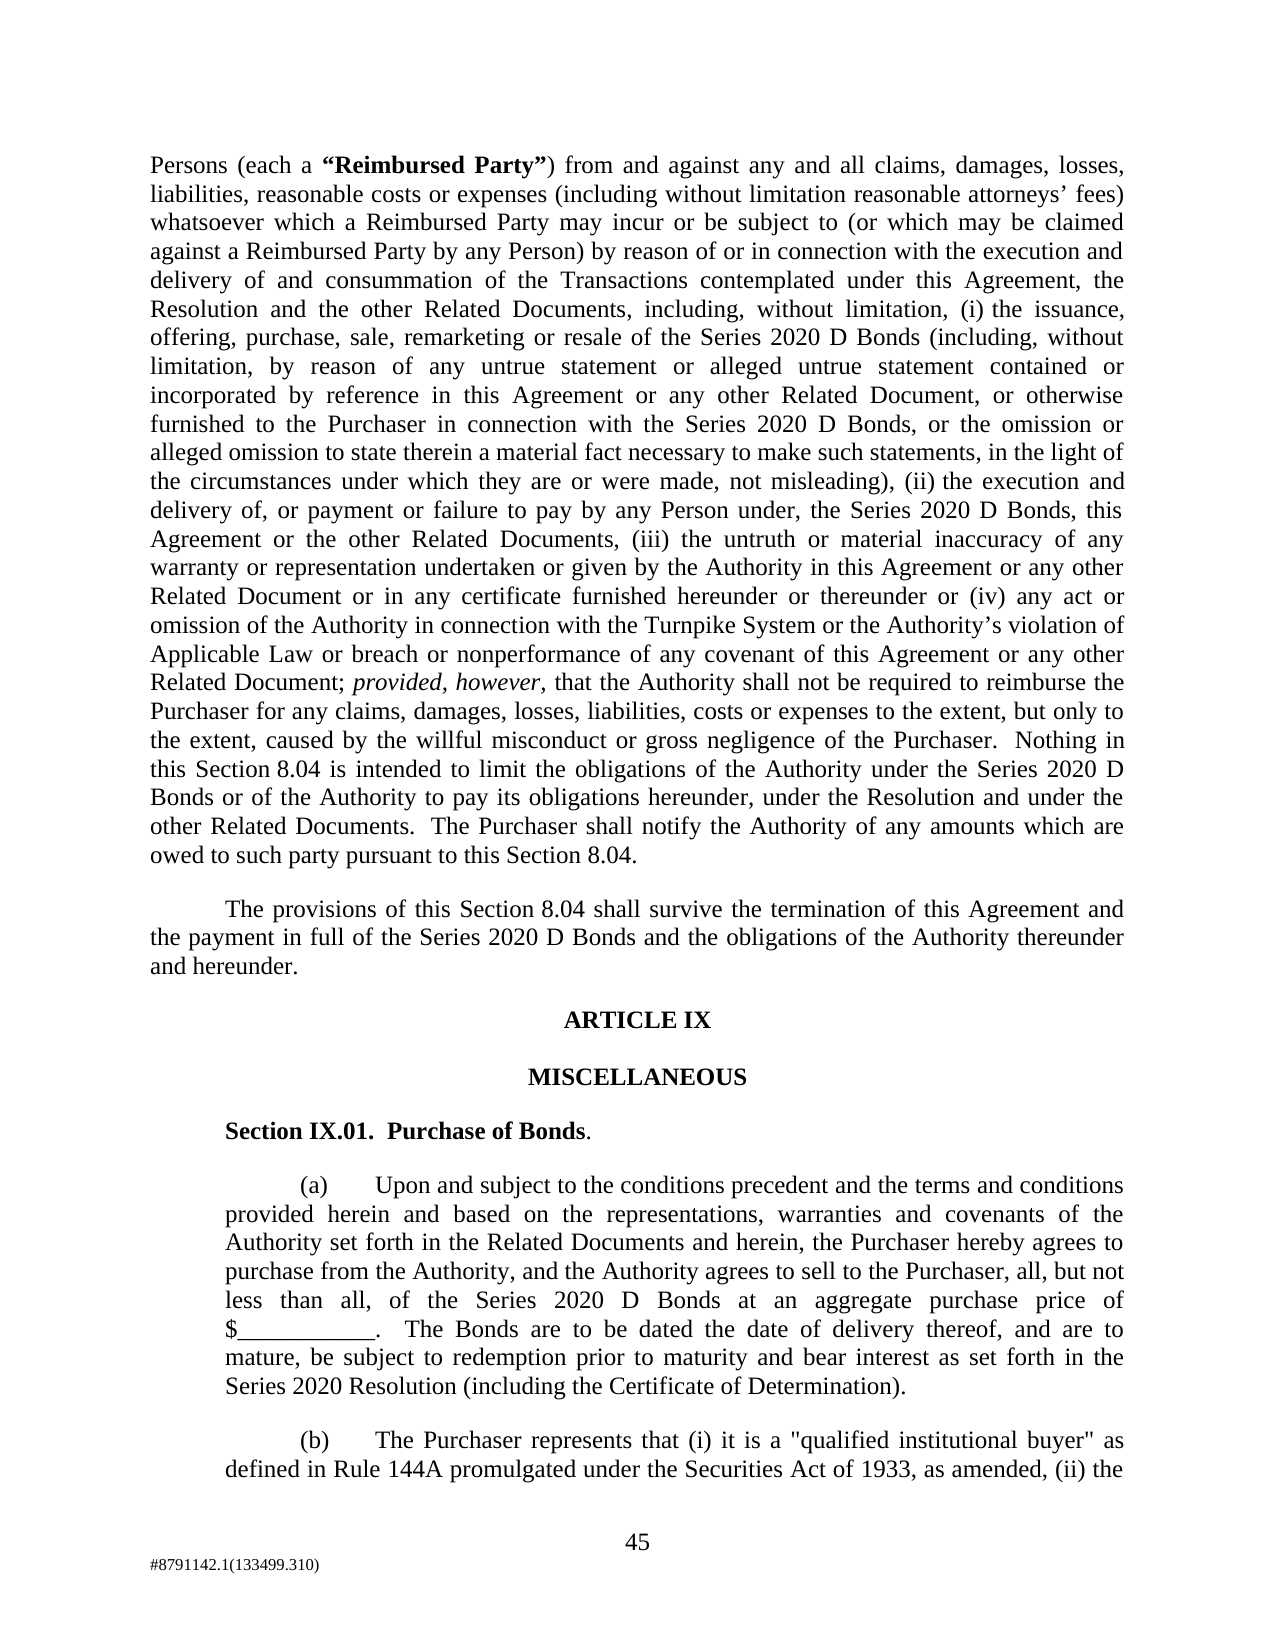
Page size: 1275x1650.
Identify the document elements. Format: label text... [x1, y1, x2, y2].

text Purchase of Bonds. [150, 1116, 1125, 1145]
text MISCELLANEOUS [150, 1005, 1125, 1091]
text The provisions of this Section 8.04 shall survive the termination of this Agreement and the payment in full of the Series 2020 D Bonds and the obligations of the Authority thereunder and hereunder. [150, 894, 1125, 980]
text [225, 1425, 1125, 1482]
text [150, 150, 1125, 869]
text Upon and subject to the conditions precedent and the terms and conditions provided herein and based on the representations, warranties and covenants of the Authority set forth in the Related Documents and herein, the Purchaser hereby agrees to purchase from the Authority, and the Authority agrees to sell to the Purchaser, all, but not less than all, of the Series 2020 D Bonds at an aggregate purchase price of $___________. The Bonds are to be dated the date of delivery thereof, and are to mature, be subject to redemption prior to maturity and bear interest as set forth in the Series 2020 Resolution (including the Certificate of Determination). [225, 1170, 1125, 1400]
